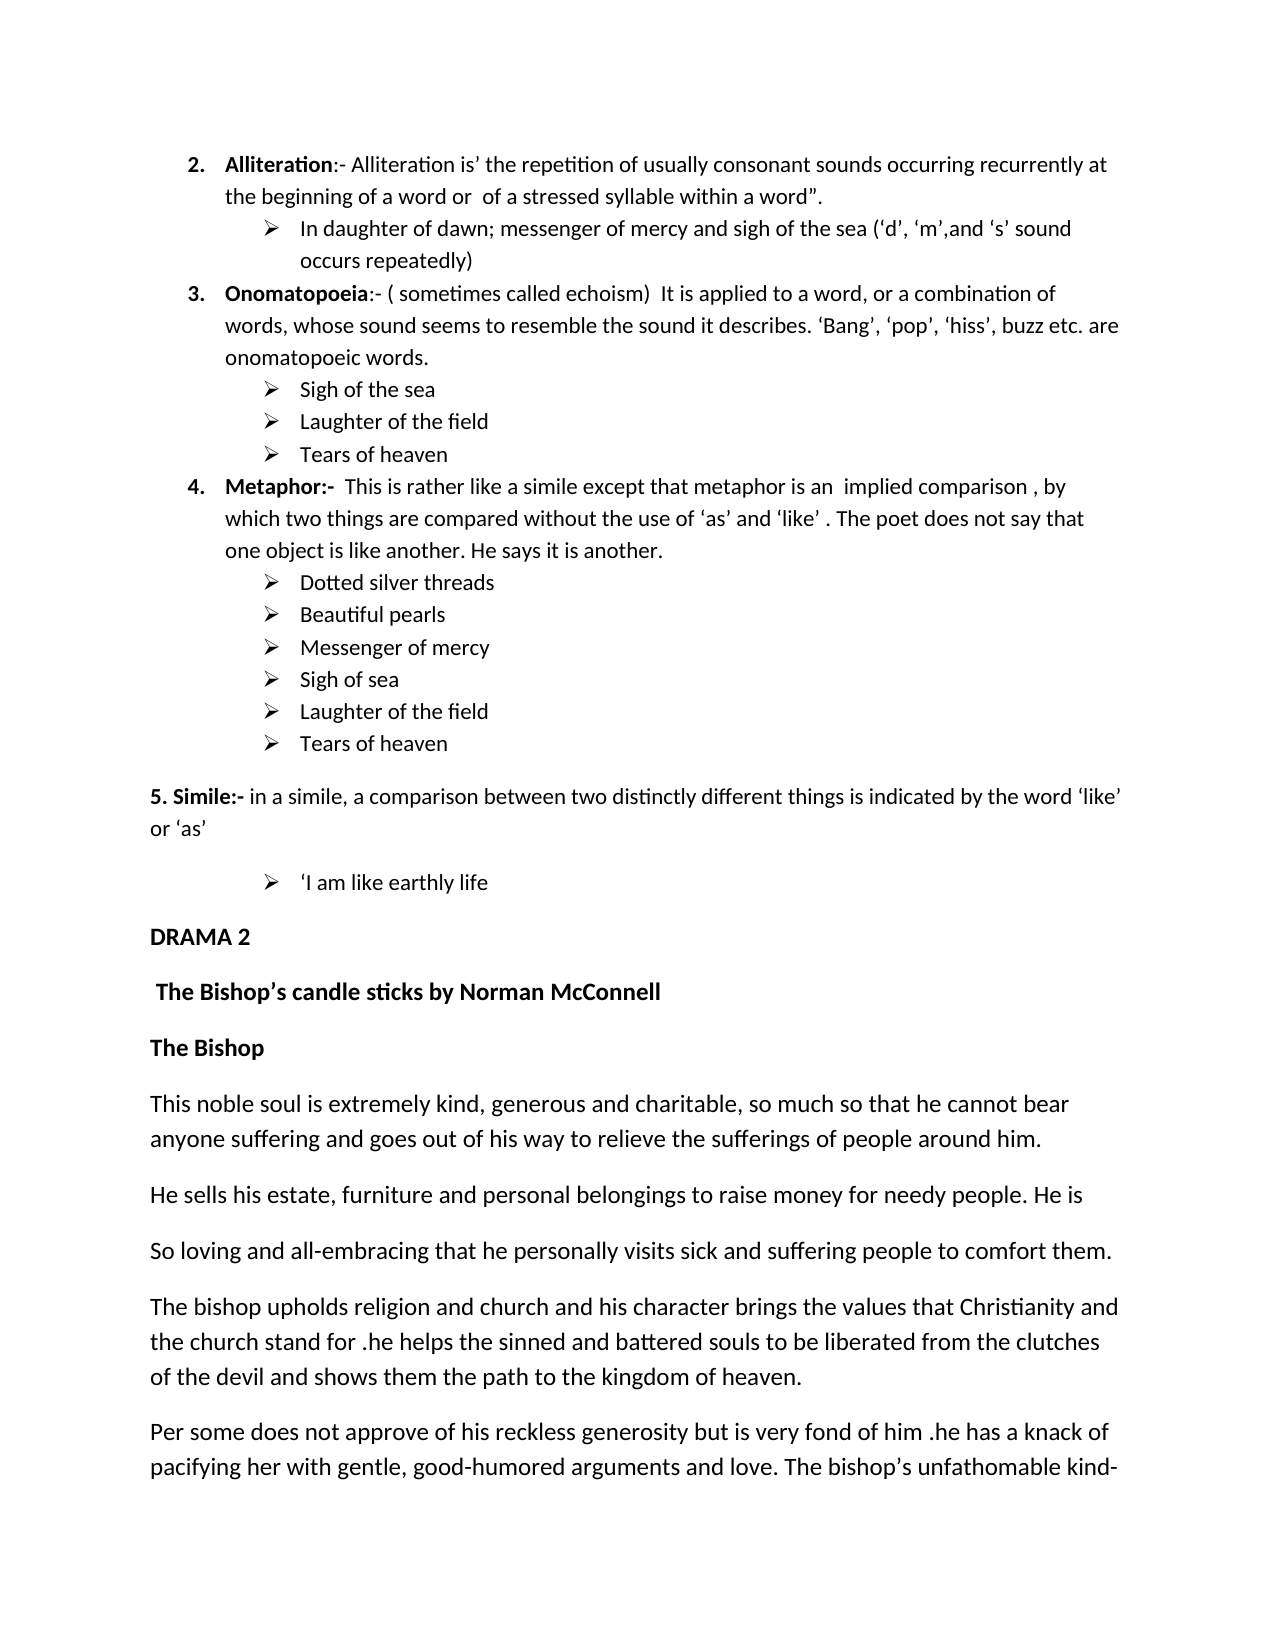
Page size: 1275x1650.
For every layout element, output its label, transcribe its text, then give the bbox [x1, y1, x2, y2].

list Tears of heaven [262, 729, 1125, 757]
list Metaphor:- This is rather like a simile except that metaphor is an implied comparison , by which two things are compared without the use of ‘as’ and ‘like’ . The poet does not say that one object is like another. He says it is another. [187, 472, 1125, 564]
list Onomatopoeia:- ( sometimes called echoism) It is applied to a word, or a combination of words, whose sound seems to resemble the sound it describes. ‘Bang’, ‘pop’, ‘hiss’, buzz etc. are onomatopoeic words. [187, 279, 1125, 371]
list Alliteration:- Alliteration is’ the repetition of usually consonant sounds occurring recurrently at the beginning of a word or of a stressed syllable within a word”. [187, 150, 1125, 210]
text This noble soul is extremely kind, generous and charitable, so much so that he cannot bear anyone suffering and goes out of his way to relieve the sufferings of people around him. [150, 1088, 1125, 1154]
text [150, 1416, 1125, 1482]
text The Bishop’s candle sticks by Norman McConnell [150, 976, 1125, 1007]
list In daughter of dawn; messenger of mercy and sigh of the sea (‘d’, ‘m’,and ‘s’ sound occurs repeatedly) [262, 214, 1125, 274]
list Dotted silver threads [262, 568, 1125, 596]
text 5. Simile:- in a simile, a comparison between two distinctly different things is indicated by the word ‘like’ or ‘as’ [150, 782, 1125, 843]
list Laughter of the field [262, 407, 1125, 436]
text He sells his estate, furniture and personal belongings to raise money for needy people. He is [150, 1179, 1125, 1209]
list ‘I am like earthly life [262, 868, 1125, 896]
text The Bishop [150, 1032, 1125, 1063]
list Tears of heaven [262, 440, 1125, 468]
list Messenger of mercy [262, 633, 1125, 661]
list Sigh of the sea [262, 375, 1125, 403]
text So loving and all-embracing that he personally visits sick and suffering people to comfort them. [150, 1235, 1125, 1265]
text DRAMA 2 [150, 921, 1125, 951]
list Sigh of sea [262, 665, 1125, 693]
text The bishop upholds religion and church and his character brings the values that Christianity and the church stand for .he helps the sinned and battered souls to be liberated from the clutches of the devil and shows them the path to the kingdom of heaven. [150, 1291, 1125, 1391]
list Beautiful pearls [262, 601, 1125, 629]
list Laughter of the field [262, 697, 1125, 725]
